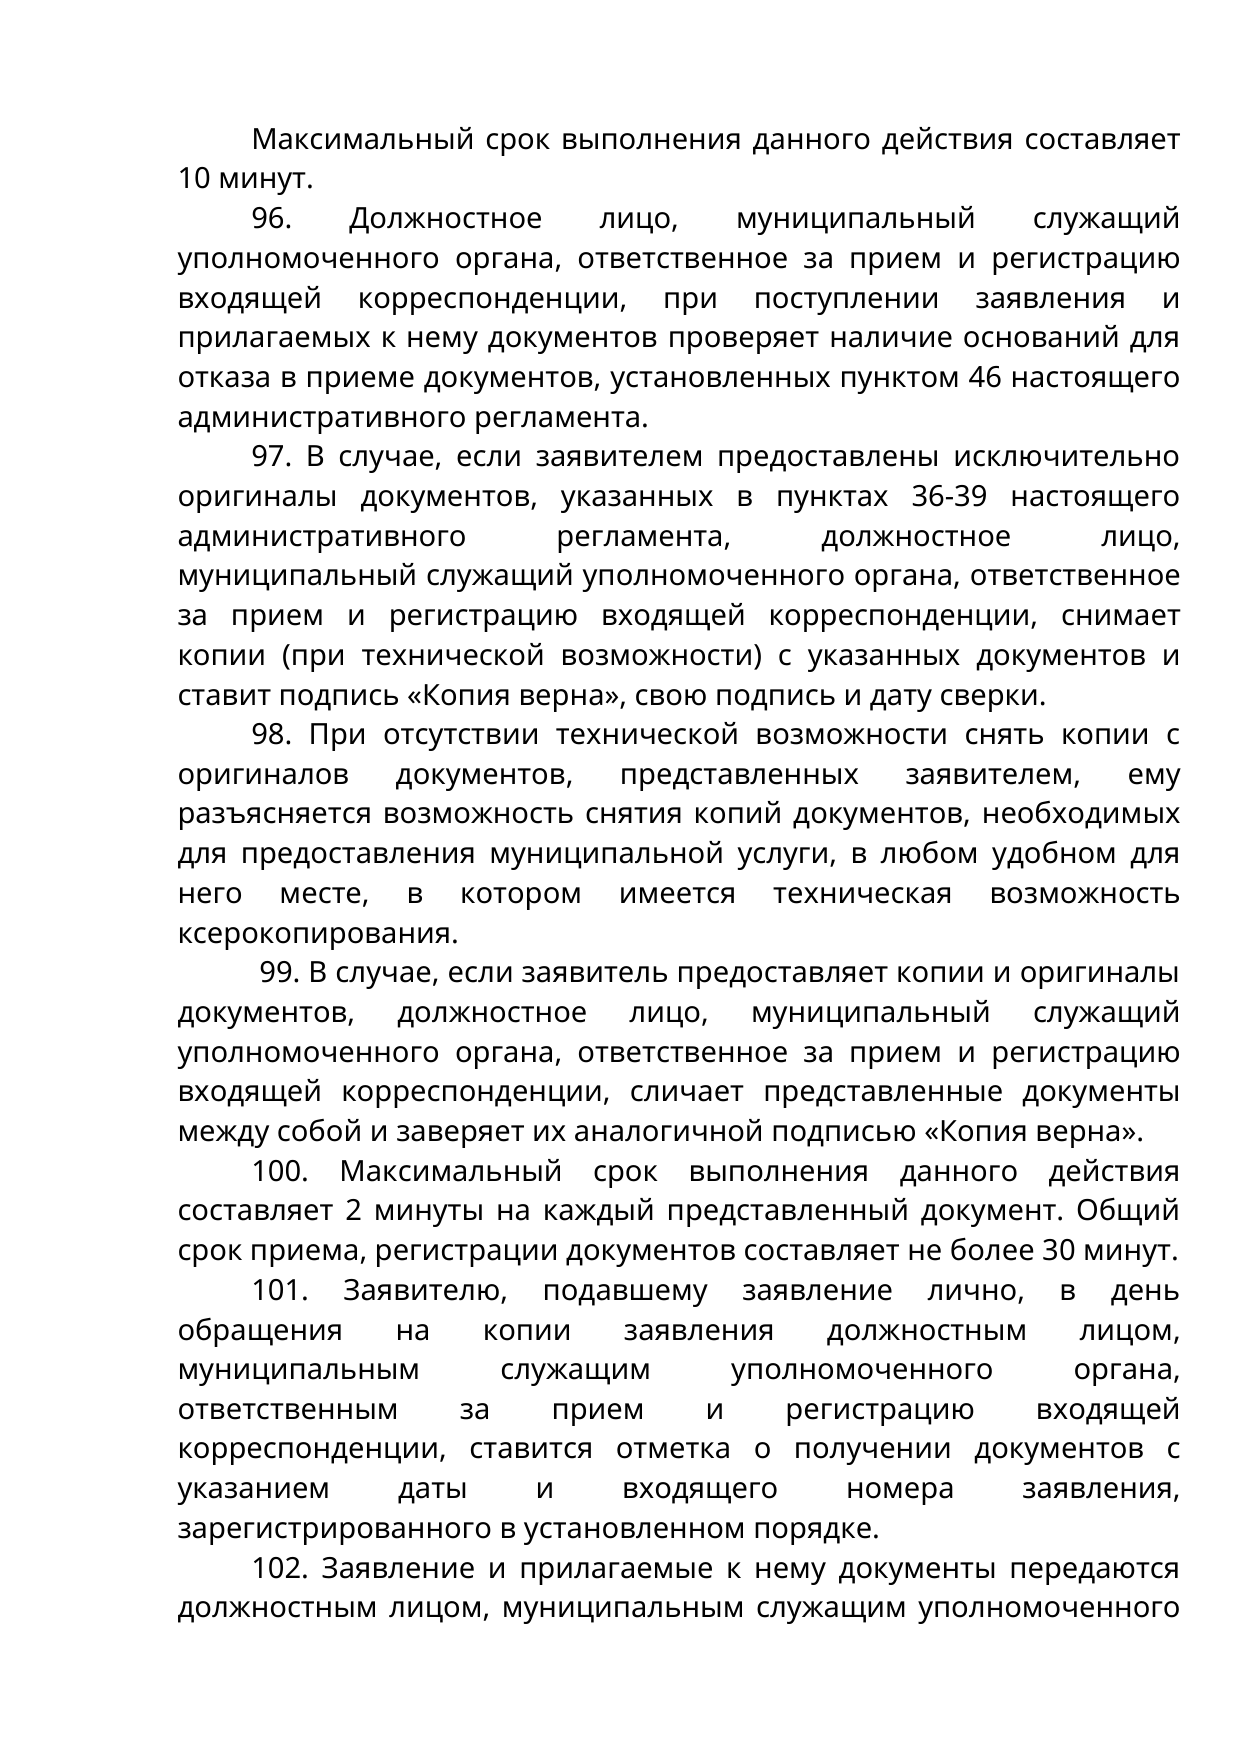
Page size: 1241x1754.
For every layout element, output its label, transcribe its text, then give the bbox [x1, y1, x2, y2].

text 96. Должностное лицо, муниципальный служащий уполномоченного органа, ответственное за прием и регистрацию входящей корреспонденции, при поступлении заявления и прилагаемых к нему документов проверяет наличие оснований для отказа в приеме документов, установленных пунктом 46 настоящего административного регламента. [177, 197, 1181, 436]
text 97. В случае, если заявителем предоставлены исключительно оригиналы документов, указанных в пунктах 36-39 настоящего административного регламента, должностное лицо, муниципальный служащий уполномоченного органа, ответственное за прием и регистрацию входящей корреспонденции, снимает копии (при технической возможности) с указанных документов и ставит подпись «Копия верна», свою подпись и дату сверки. [177, 436, 1181, 713]
text 99. В случае, если заявитель предоставляет копии и оригиналы документов, должностное лицо, муниципальный служащий уполномоченного органа, ответственное за прием и регистрацию входящей корреспонденции, сличает представленные документы между собой и заверяет их аналогичной подписью «Копия верна». [177, 952, 1181, 1150]
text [177, 1547, 1181, 1626]
text Максимальный срок выполнения данного действия составляет 10 минут. [177, 118, 1181, 197]
text 98. При отсутствии технической возможности снять копии с оригиналов документов, представленных заявителем, ему разъясняется возможность снятия копий документов, необходимых для предоставления муниципальной услуги, в любом удобном для него месте, в котором имеется техническая возможность ксерокопирования. [177, 713, 1181, 952]
text 101. Заявителю, подавшему заявление лично, в день обращения на копии заявления должностным лицом, муниципальным служащим уполномоченного органа, ответственным за прием и регистрацию входящей корреспонденции, ставится отметка о получении документов с указанием даты и входящего номера заявления, зарегистрированного в установленном порядке. [177, 1269, 1181, 1547]
text 100. Максимальный срок выполнения данного действия составляет 2 минуты на каждый представленный документ. Общий срок приема, регистрации документов составляет не более 30 минут. [177, 1150, 1181, 1269]
